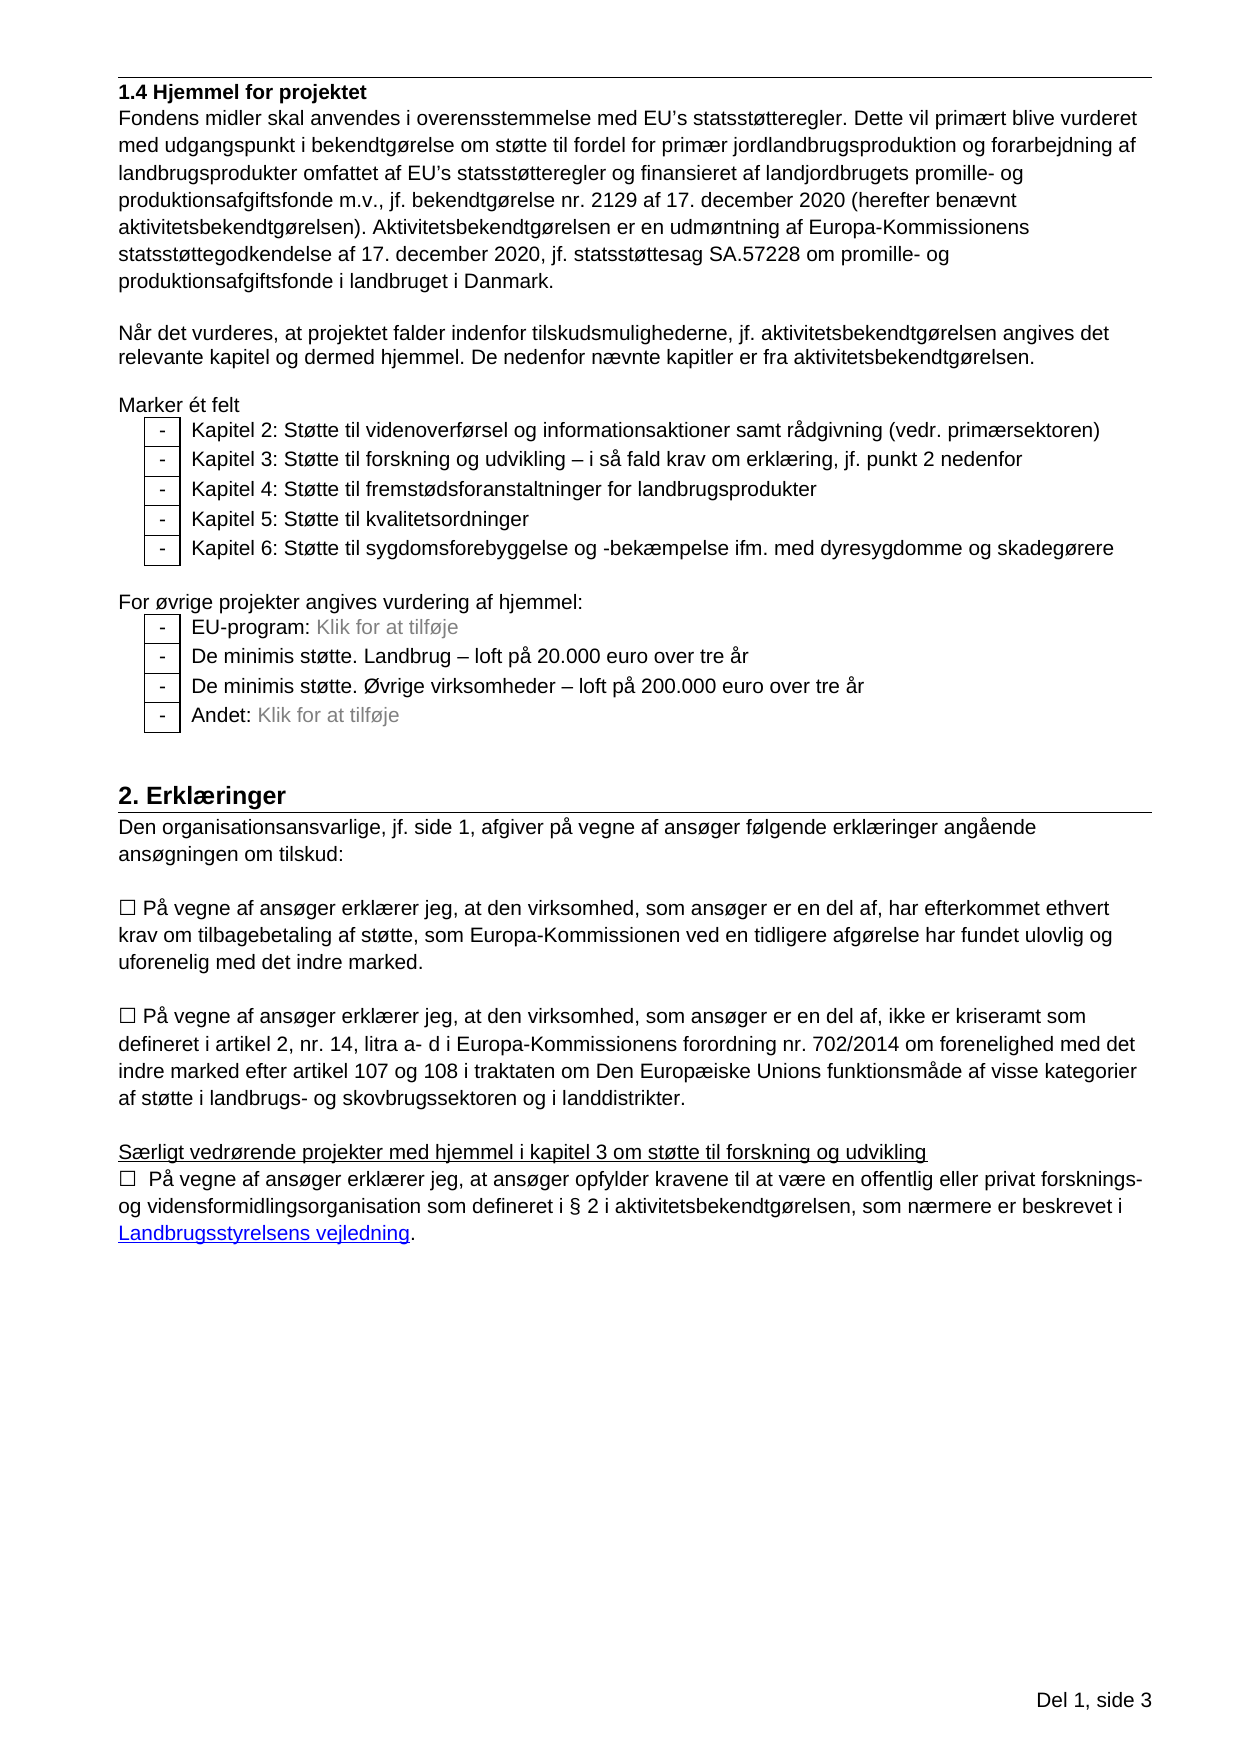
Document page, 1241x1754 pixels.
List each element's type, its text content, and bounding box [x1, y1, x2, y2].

table_header [145, 615, 179, 643]
table_cell Andet: [181, 702, 1134, 732]
table_cell De minimis støtte. Øvrige virksomheder – loft på 200.000 euro over tre år [181, 673, 1134, 702]
table_cell De minimis støtte. Landbrug – loft på 20.000 euro over tre år [181, 643, 1134, 673]
text Den organisationsansvarlige, jf. side 1, afgiver på vegne af ansøger følgende erklæringer angående ansøgningen om tilskud: [118, 813, 1152, 867]
text Marker ét felt [118, 393, 1152, 417]
table_cell [145, 644, 179, 673]
text På vegne af ansøger erklærer jeg, at ansøger opfylder kravene til at være en offentlig eller privat forsknings- og vidensformidlingsorganisation som defineret i § 2 i aktivitetsbekendtgørelsen, som nærmere er beskrevet i Landbrugsstyrelsens vejledning. [118, 1165, 1152, 1246]
text For øvrige projekter angives vurdering af hjemmel: [118, 589, 1152, 613]
text Særligt vedrørende projekter med hjemmel i kapitel 3 om støtte til forskning og udvikling [118, 1138, 1152, 1165]
text På vegne af ansøger erklærer jeg, at den virksomhed, som ansøger er en del af, ikke er kriseramt som defineret i artikel 2, nr. 14, litra a- d i Europa-Kommissionens forordning nr. 702/2014 om forenelighed med det indre marked efter artikel 107 og 108 i traktaten om Den Europæiske Unions funktionsmåde af visse kategorier af støtte i landbrugs- og skovbrugssektoren og i landdistrikter. [118, 1002, 1152, 1111]
text Når det vurderes, at projektet falder indenfor tilskudsmulighederne, jf. aktivitetsbekendtgørelsen angives det relevante kapitel og dermed hjemmel. De nedenfor nævnte kapitler er fra aktivitetsbekendtgørelsen. [118, 321, 1152, 369]
table_cell Kapitel 5: Støtte til kvalitetsordninger [181, 505, 1134, 535]
table_cell [145, 447, 179, 476]
table_cell Kapitel 3: Støtte til forskning og udvikling – i så fald krav om erklæring, jf. punkt 2 nedenfor [181, 446, 1134, 476]
text Fondens midler skal anvendes i overensstemmelse med EU’s statsstøtteregler. Dette vil primært blive vurderet med udgangspunkt i bekendtgørelse om støtte til fordel for primær jordlandbrugsproduktion og forarbejdning af landbrugsprodukter omfattet af EU’s statsstøtteregler og finansieret af landjordbrugets promille- og produktionsafgiftsfonde m.v., jf. bekendtgørelse nr. 2129 af 17. december 2020 (herefter benævnt aktivitetsbekendtgørelsen). Aktivitetsbekendtgørelsen er en udmøntning af Europa-Kommissionens statsstøttegodkendelse af 17. december 2020, jf. statsstøttesag SA.57228 om promille- og produktionsafgiftsfonde i landbruget i Danmark. [118, 104, 1152, 294]
table_cell [145, 536, 179, 564]
text 1.4 Hjemmel for projektet [118, 78, 1152, 104]
table_cell [145, 506, 179, 535]
text 2. Erklæringer [118, 781, 1152, 812]
table_header EU-program: [181, 614, 1134, 643]
table_cell [145, 703, 179, 732]
table_cell [145, 477, 179, 505]
table_cell Kapitel 4: Støtte til fremstødsforanstaltninger for landbrugsprodukter [181, 476, 1134, 505]
table_cell Kapitel 6: Støtte til sygdomsforebyggelse og -bekæmpelse ifm. med dyresygdomme og skadegørere [181, 535, 1134, 564]
table_header Kapitel 2: Støtte til videnoverførsel og informationsaktioner samt rådgivning (vedr. primærsektoren) [181, 417, 1134, 446]
text På vegne af ansøger erklærer jeg, at den virksomhed, som ansøger er en del af, har efterkommet ethvert krav om tilbagebetaling af støtte, som Europa-Kommissionen ved en tidligere afgørelse har fundet ulovlig og uforenelig med det indre marked. [118, 894, 1152, 975]
table_header [145, 418, 179, 446]
table_cell [145, 674, 179, 702]
